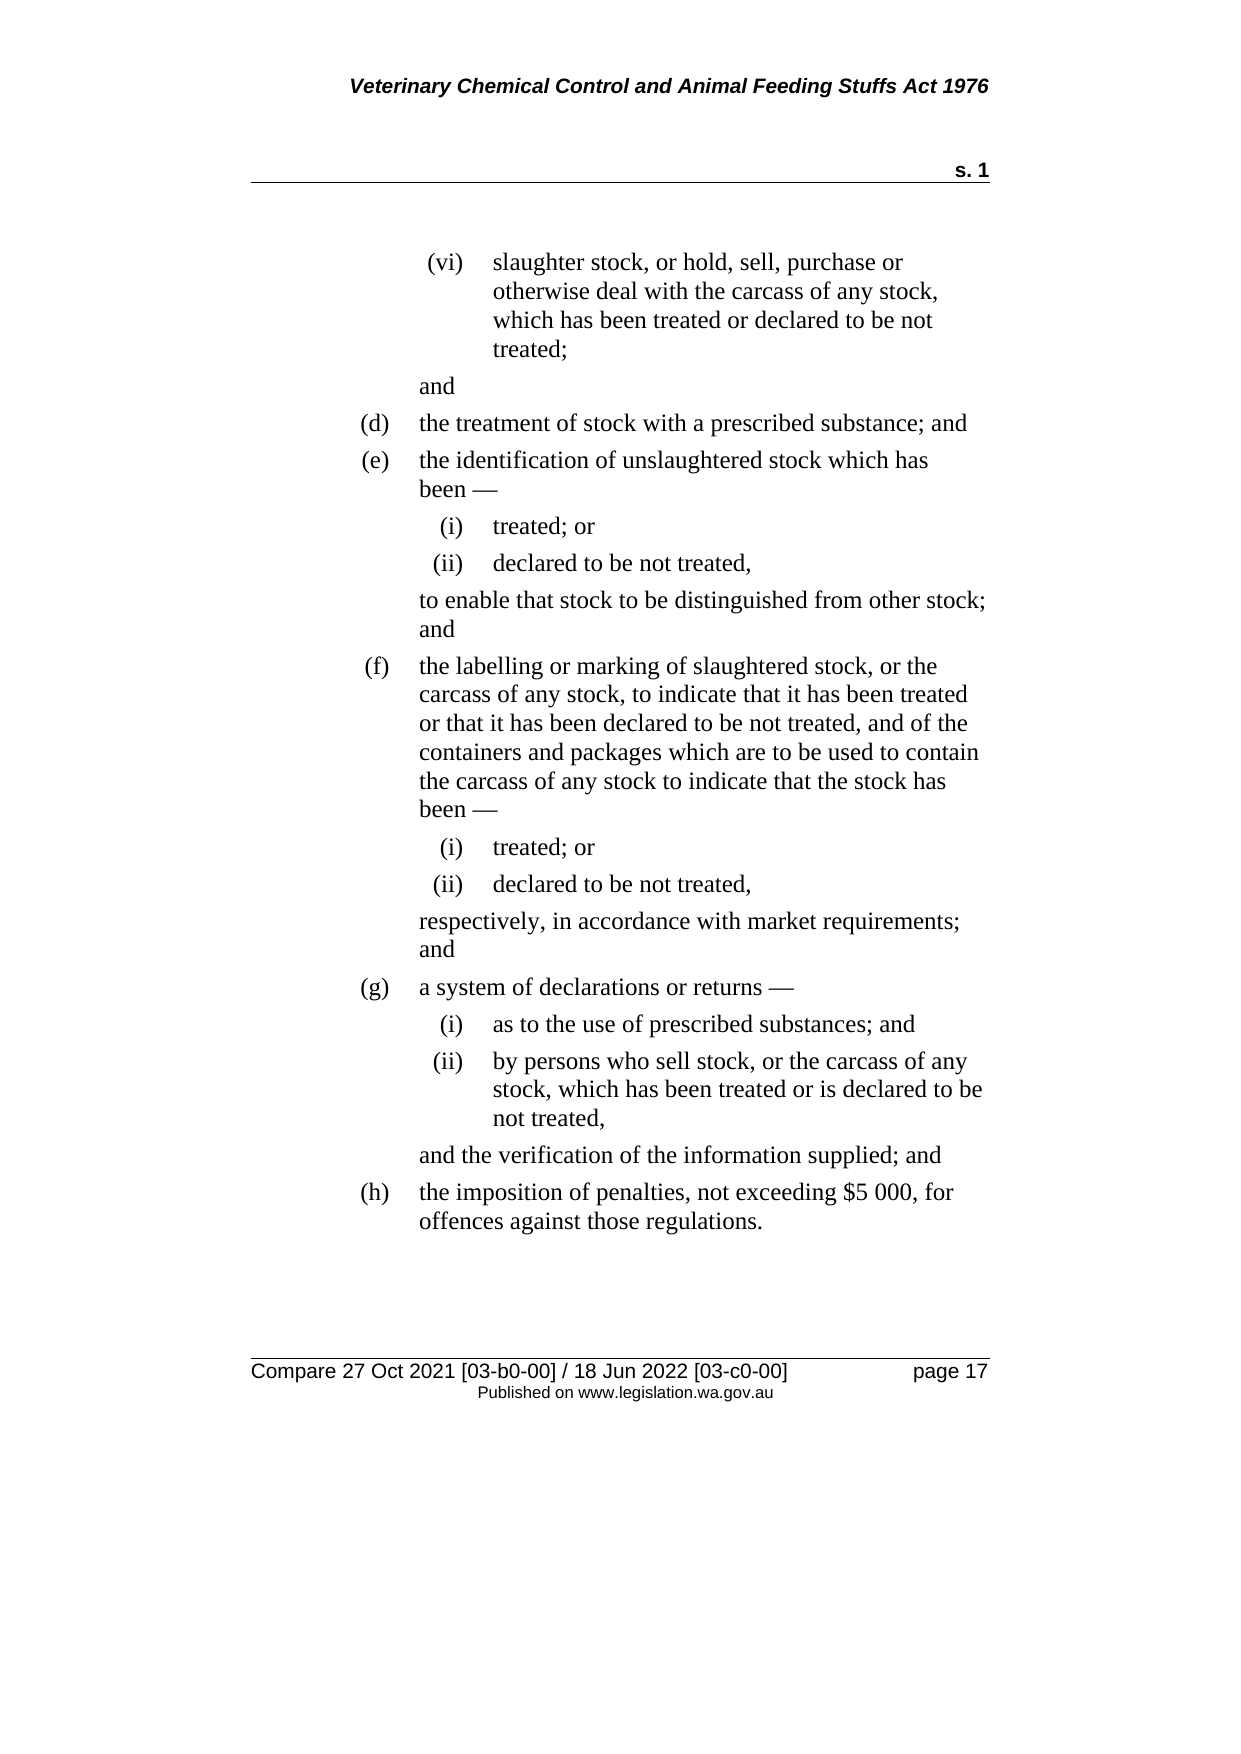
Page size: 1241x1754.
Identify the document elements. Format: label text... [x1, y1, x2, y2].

text (g) a system of declarations or returns — [251, 972, 990, 1000]
text (ii) by persons who sell stock, or the carcass of any stock, which has been treated or is declared to be not treated, [251, 1046, 990, 1132]
text (e) the identification of unslaughtered stock which has been — [251, 445, 990, 502]
text (d) the treatment of stock with a prescribed substance; and [251, 408, 990, 437]
text (f) the labelling or marking of slaughtered stock, or the carcass of any stock, to indicate that it has been treated or that it has been declared to be not treated, and of the containers and packages which are to be used to contain the carcass of any stock to indicate that the stock has been — [251, 651, 990, 823]
text and the verification of the information supplied; and [251, 1140, 990, 1169]
text (vi) slaughter stock, or hold, sell, purchase or otherwise deal with the carcass of any stock, which has been treated or declared to be not treated; [251, 247, 990, 362]
text (ii) declared to be not treated, [251, 869, 990, 897]
text (i) treated; or [251, 832, 990, 860]
text (i) as to the use of prescribed substances; and [251, 1009, 990, 1037]
text (h) the imposition of penalties, not exceeding $5 000, for offences against those regulations. [251, 1177, 990, 1235]
text (i) treated; or [251, 511, 990, 539]
text (ii) declared to be not treated, [251, 548, 990, 577]
text and [251, 371, 990, 399]
text respectively, in accordance with market requirements; and [251, 906, 990, 963]
text to enable that stock to be distinguished from other stock; and [251, 585, 990, 642]
